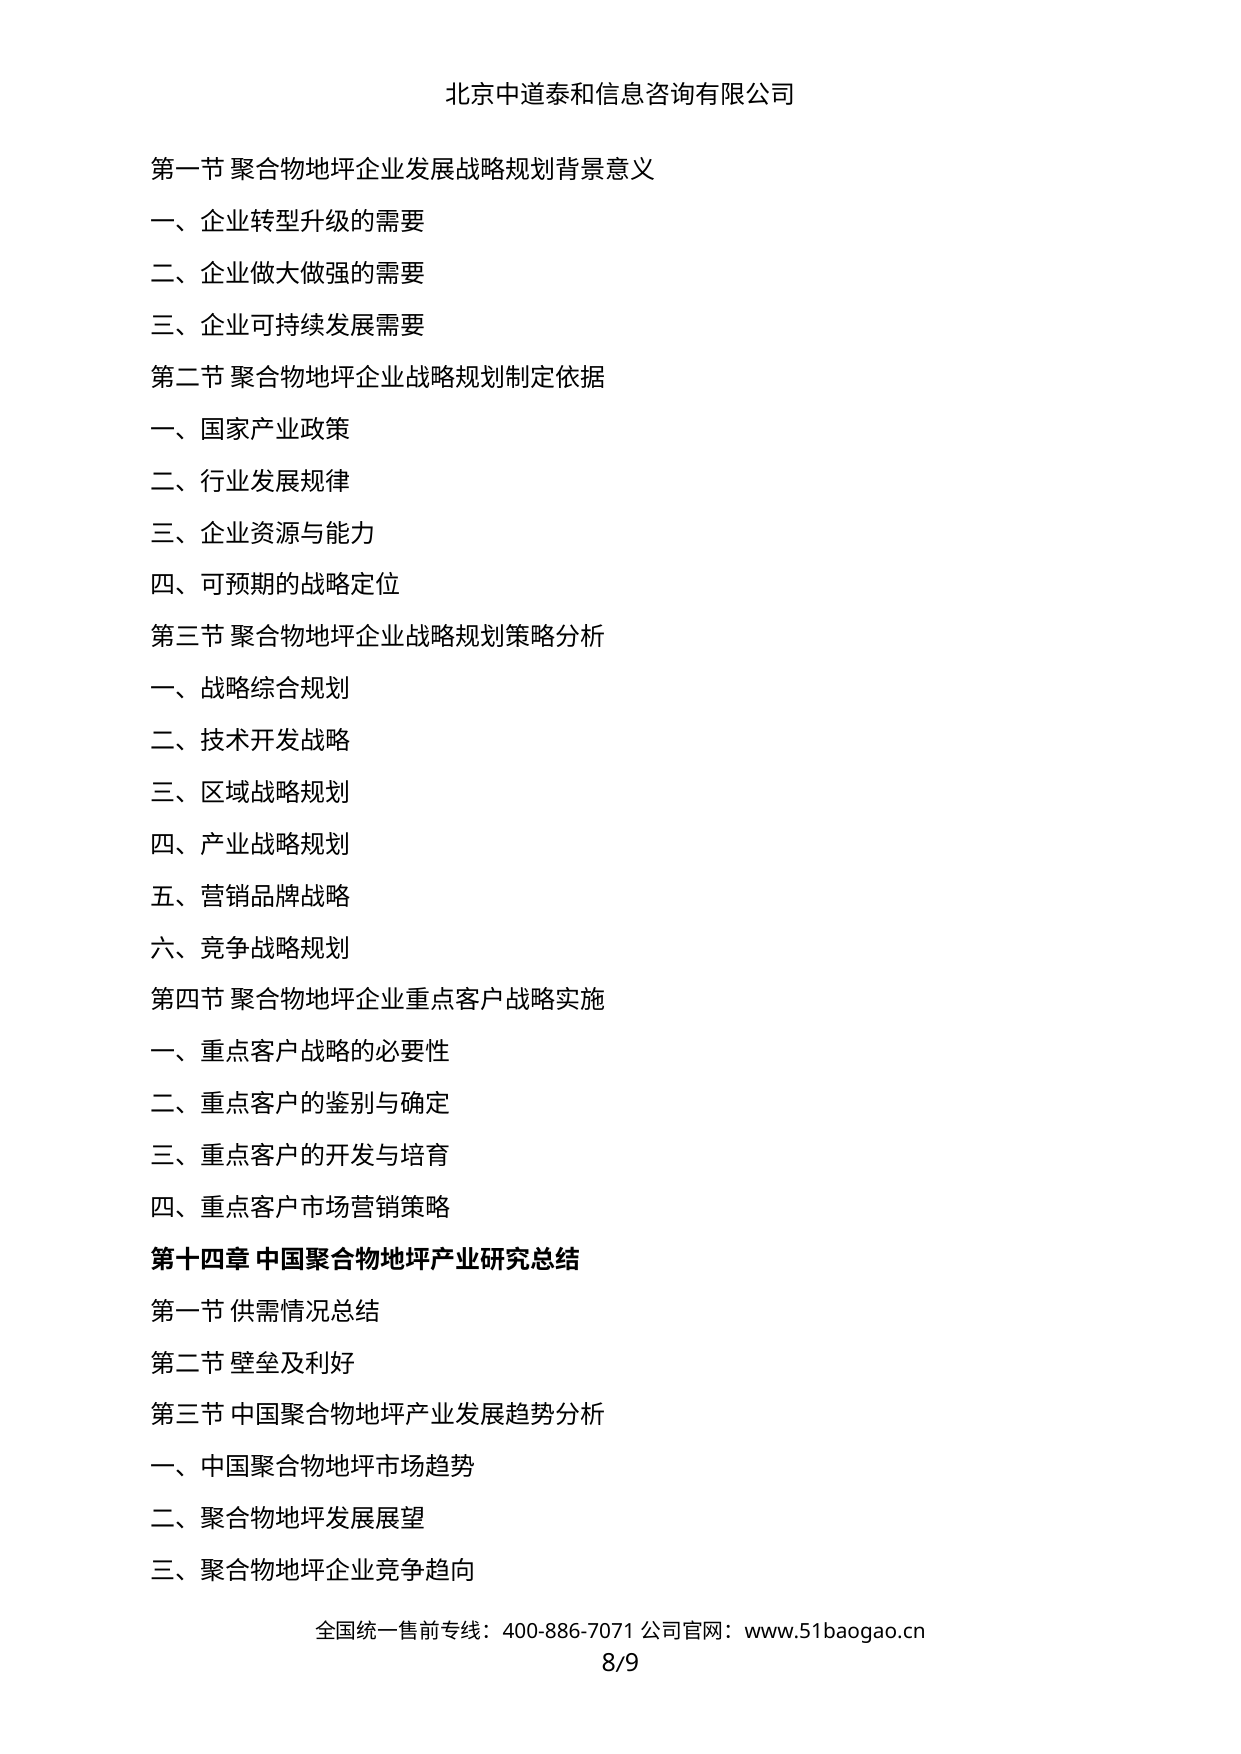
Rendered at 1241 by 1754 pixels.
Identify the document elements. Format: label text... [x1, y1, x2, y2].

text 第十四章 中国聚合物地坪产业研究总结 [150, 1239, 1090, 1276]
text 第一节 聚合物地坪企业发展战略规划背景意义 [150, 150, 1090, 186]
text 二、重点客户的鉴别与确定 [150, 1084, 1090, 1120]
text 三、区域战略规划 [150, 772, 1090, 809]
text 六、竞争战略规划 [150, 928, 1090, 964]
text 五、营销品牌战略 [150, 876, 1090, 912]
text 一、国家产业政策 [150, 409, 1090, 446]
text 二、行业发展规律 [150, 461, 1090, 497]
text 二、企业做大做强的需要 [150, 254, 1090, 290]
text 四、重点客户市场营销策略 [150, 1187, 1090, 1224]
text 第三节 中国聚合物地坪产业发展趋势分析 [150, 1395, 1090, 1431]
text 第一节 供需情况总结 [150, 1291, 1090, 1327]
text 第四节 聚合物地坪企业重点客户战略实施 [150, 980, 1090, 1016]
text 第二节 壁垒及利好 [150, 1343, 1090, 1379]
text 四、可预期的战略定位 [150, 565, 1090, 601]
text 一、中国聚合物地坪市场趋势 [150, 1447, 1090, 1483]
text 第二节 聚合物地坪企业战略规划制定依据 [150, 357, 1090, 394]
text 一、战略综合规划 [150, 669, 1090, 705]
text 三、企业可持续发展需要 [150, 306, 1090, 342]
text 二、聚合物地坪发展展望 [150, 1499, 1090, 1535]
text 三、聚合物地坪企业竞争趋向 [150, 1551, 1090, 1587]
text 二、技术开发战略 [150, 721, 1090, 757]
text 第三节 聚合物地坪企业战略规划策略分析 [150, 617, 1090, 653]
text 四、产业战略规划 [150, 824, 1090, 861]
text 三、重点客户的开发与培育 [150, 1136, 1090, 1172]
text 一、重点客户战略的必要性 [150, 1032, 1090, 1068]
text 一、企业转型升级的需要 [150, 202, 1090, 238]
text 三、企业资源与能力 [150, 513, 1090, 549]
